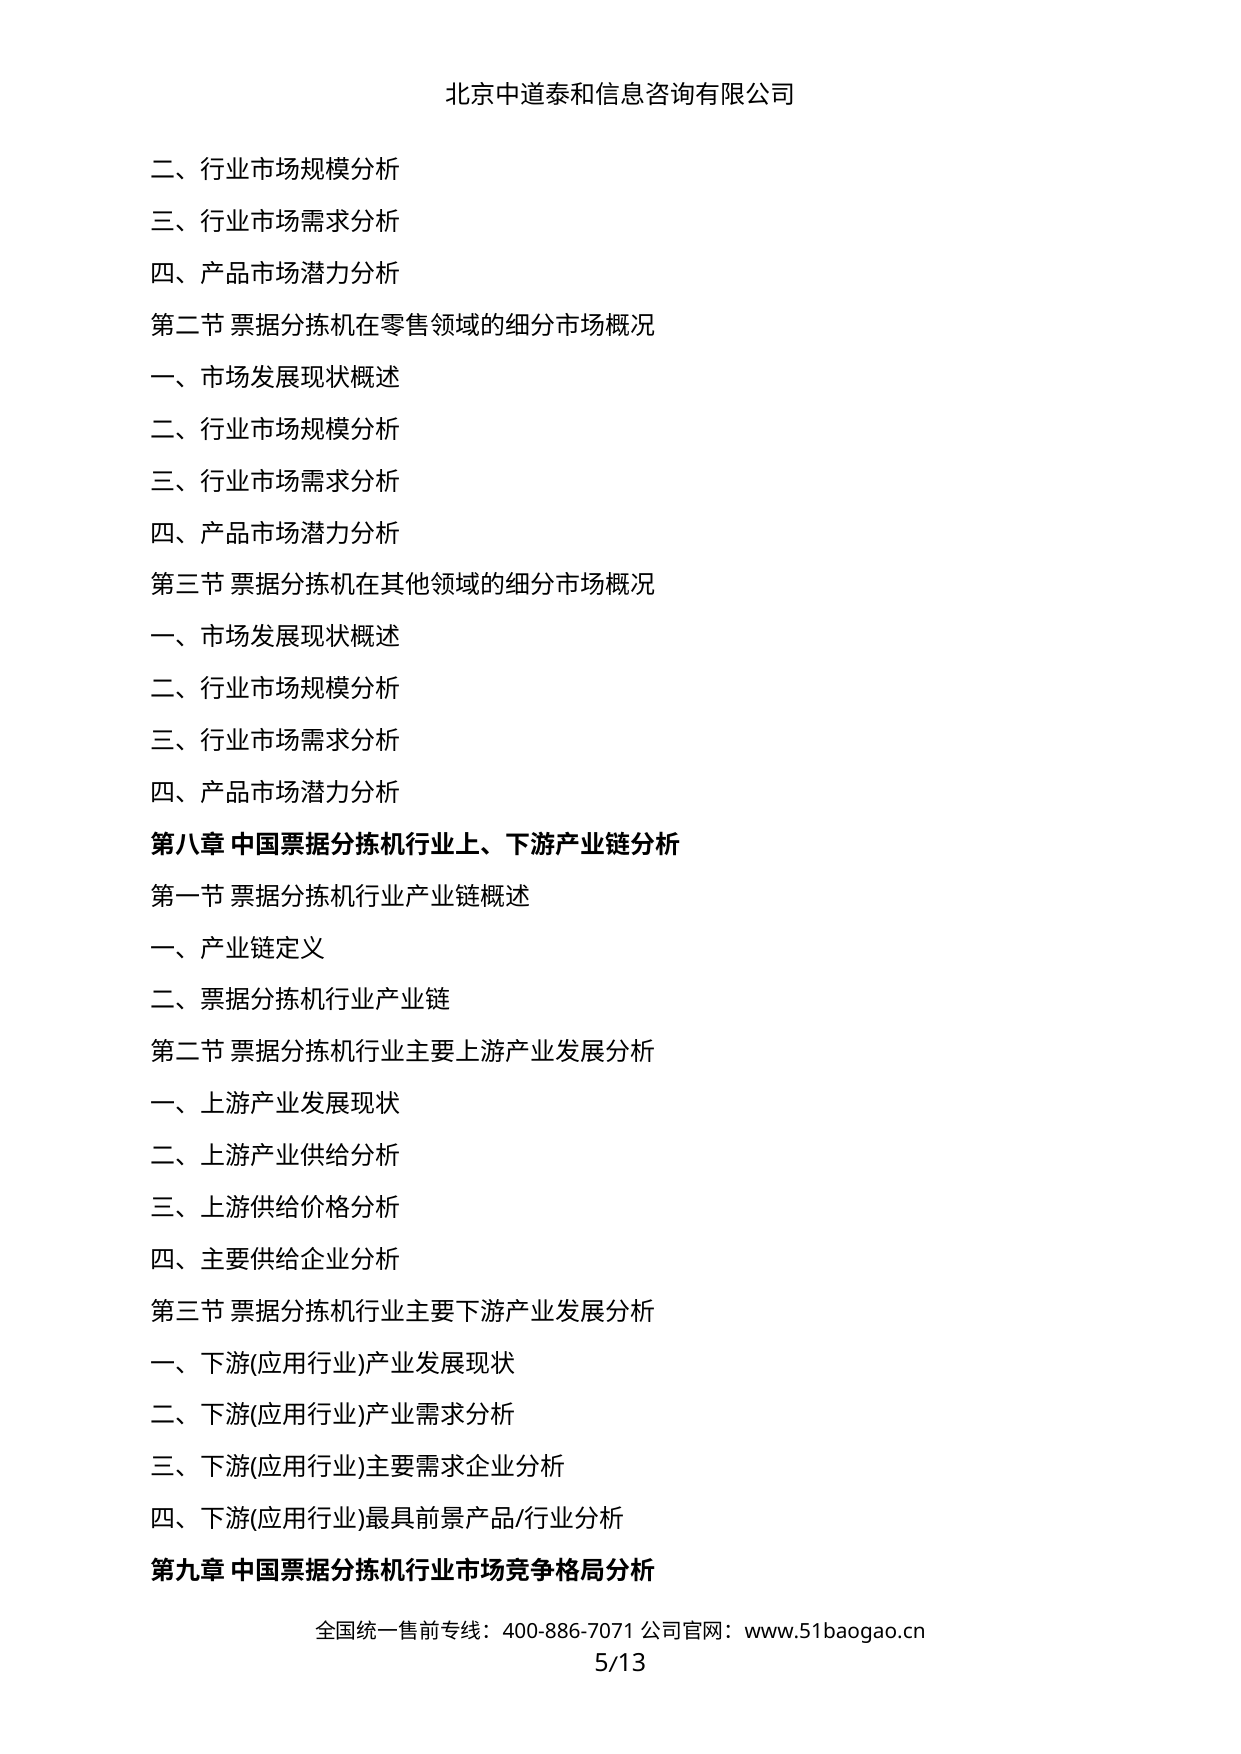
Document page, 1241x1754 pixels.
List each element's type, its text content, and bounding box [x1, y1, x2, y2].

text 第一节 票据分拣机行业产业链概述 [150, 876, 1090, 912]
text 二、行业市场规模分析 [150, 669, 1090, 705]
text 第二节 票据分拣机行业主要上游产业发展分析 [150, 1032, 1090, 1068]
text 四、产品市场潜力分析 [150, 772, 1090, 809]
text 二、上游产业供给分析 [150, 1136, 1090, 1172]
text 三、行业市场需求分析 [150, 461, 1090, 497]
text 四、下游(应用行业)最具前景产品/行业分析 [150, 1499, 1090, 1535]
text 四、主要供给企业分析 [150, 1239, 1090, 1276]
text 一、产业链定义 [150, 928, 1090, 964]
text 二、下游(应用行业)产业需求分析 [150, 1395, 1090, 1431]
text 三、上游供给价格分析 [150, 1187, 1090, 1224]
text 一、市场发展现状概述 [150, 617, 1090, 653]
text 四、产品市场潜力分析 [150, 254, 1090, 290]
text 第九章 中国票据分拣机行业市场竞争格局分析 [150, 1551, 1090, 1587]
text 二、行业市场规模分析 [150, 409, 1090, 446]
text 三、行业市场需求分析 [150, 721, 1090, 757]
text 二、行业市场规模分析 [150, 150, 1090, 186]
text 第八章 中国票据分拣机行业上、下游产业链分析 [150, 824, 1090, 861]
text 四、产品市场潜力分析 [150, 513, 1090, 549]
text 二、票据分拣机行业产业链 [150, 980, 1090, 1016]
text 一、下游(应用行业)产业发展现状 [150, 1343, 1090, 1379]
text 三、行业市场需求分析 [150, 202, 1090, 238]
text 第二节 票据分拣机在零售领域的细分市场概况 [150, 306, 1090, 342]
text 一、市场发展现状概述 [150, 357, 1090, 394]
text 第三节 票据分拣机在其他领域的细分市场概况 [150, 565, 1090, 601]
text 第三节 票据分拣机行业主要下游产业发展分析 [150, 1291, 1090, 1327]
text 三、下游(应用行业)主要需求企业分析 [150, 1447, 1090, 1483]
text 一、上游产业发展现状 [150, 1084, 1090, 1120]
